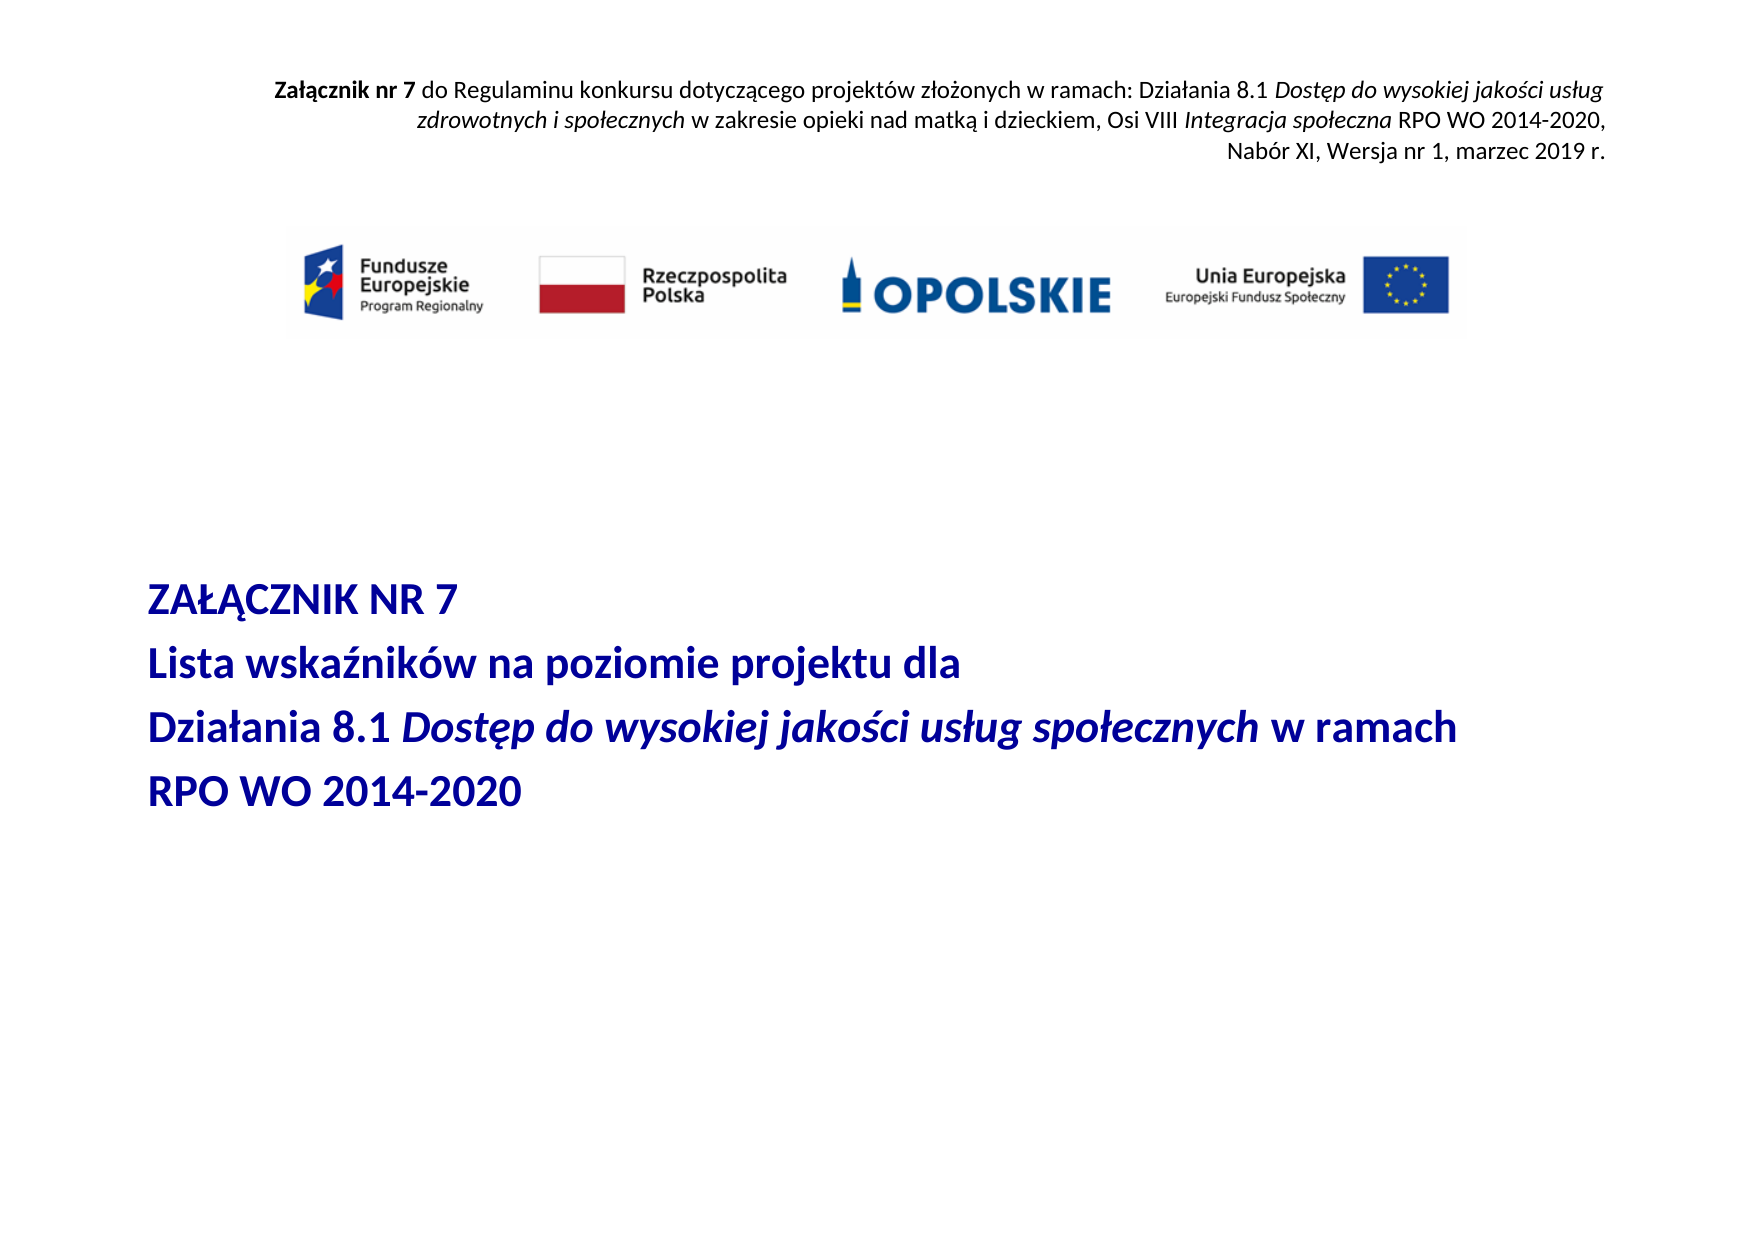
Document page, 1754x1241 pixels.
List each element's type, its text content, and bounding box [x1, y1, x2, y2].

text ZAŁĄCZNIK NR 7 [148, 569, 1606, 626]
picture [286, 226, 1468, 339]
text Lista wskaźników na poziomie projektu dla [148, 634, 1606, 690]
text Działania 8.1 Dostęp do wysokiej jakości usług społecznych w ramach RPO WO 2014-2020 [148, 698, 1606, 818]
